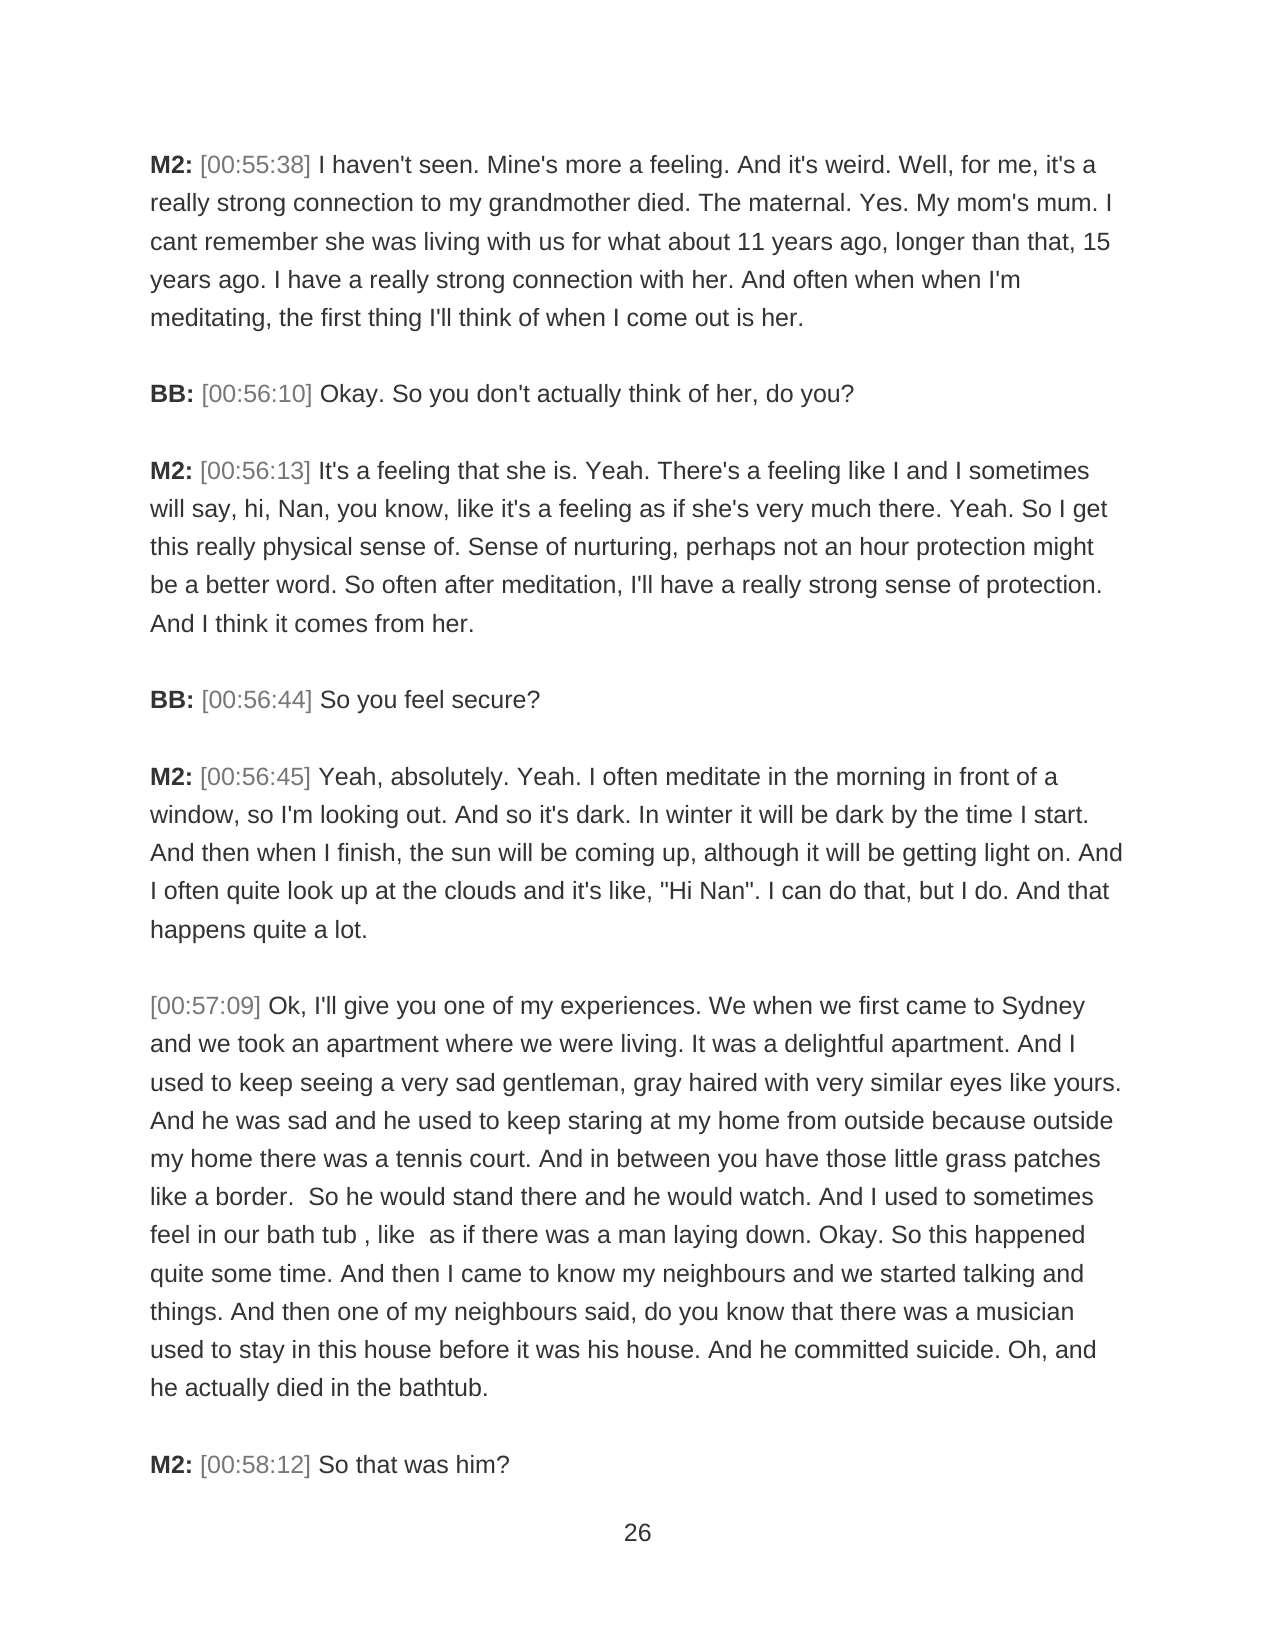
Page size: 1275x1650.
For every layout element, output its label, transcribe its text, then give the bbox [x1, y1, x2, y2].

text M2: [00:56:45] Yeah, absolutely. Yeah. I often meditate in the morning in front of a window, so I'm looking out. And so it's dark. In winter it will be dark by the time I start. And then when I finish, the sun will be coming up, although it will be getting light on. And I often quite look up at the clouds and it's like, "Hi Nan". I can do that, but I do. And that happens quite a lot. [150, 762, 1125, 943]
text [00:57:09] Ok, I'll give you one of my experiences. We when we first came to Sydney and we took an apartment where we were living. It was a delightful apartment. And I used to keep seeing a very sad gentleman, gray haired with very similar eyes like yours. And he was sad and he used to keep staring at my home from outside because outside my home there was a tennis court. And in between you have those little grass patches like a border. So he would stand there and he would watch. And I used to sometimes feel in our bath tub , like as if there was a man laying down. Okay. So this happened quite some time. And then I came to know my neighbours and we started talking and things. And then one of my neighbours said, do you know that there was a musician used to stay in this house before it was his house. And he committed suicide. Oh, and he actually died in the bathtub. [150, 991, 1125, 1402]
text BB: [00:56:10] Okay. So you don't actually think of her, do you? [150, 379, 1125, 408]
text BB: [00:56:44] So you feel secure? [150, 685, 1125, 714]
text M2: [00:55:38] I haven't seen. Mine's more a feeling. And it's weird. Well, for me, it's a really strong connection to my grandmother died. The maternal. Yes. My mom's mum. I cant remember she was living with us for what about 11 years ago, longer than that, 15 years ago. I have a really strong connection with her. And often when when I'm meditating, the first thing I'll think of when I come out is her. [150, 150, 1125, 332]
text M2: [00:58:12] So that was him? [150, 1450, 1125, 1478]
text M2: [00:56:13] It's a feeling that she is. Yeah. There's a feeling like I and I sometimes will say, hi, Nan, you know, like it's a feeling as if she's very much there. Yeah. So I get this really physical sense of. Sense of nurturing, perhaps not an hour protection might be a better word. So often after meditation, I'll have a really strong sense of protection. And I think it comes from her. [150, 456, 1125, 637]
